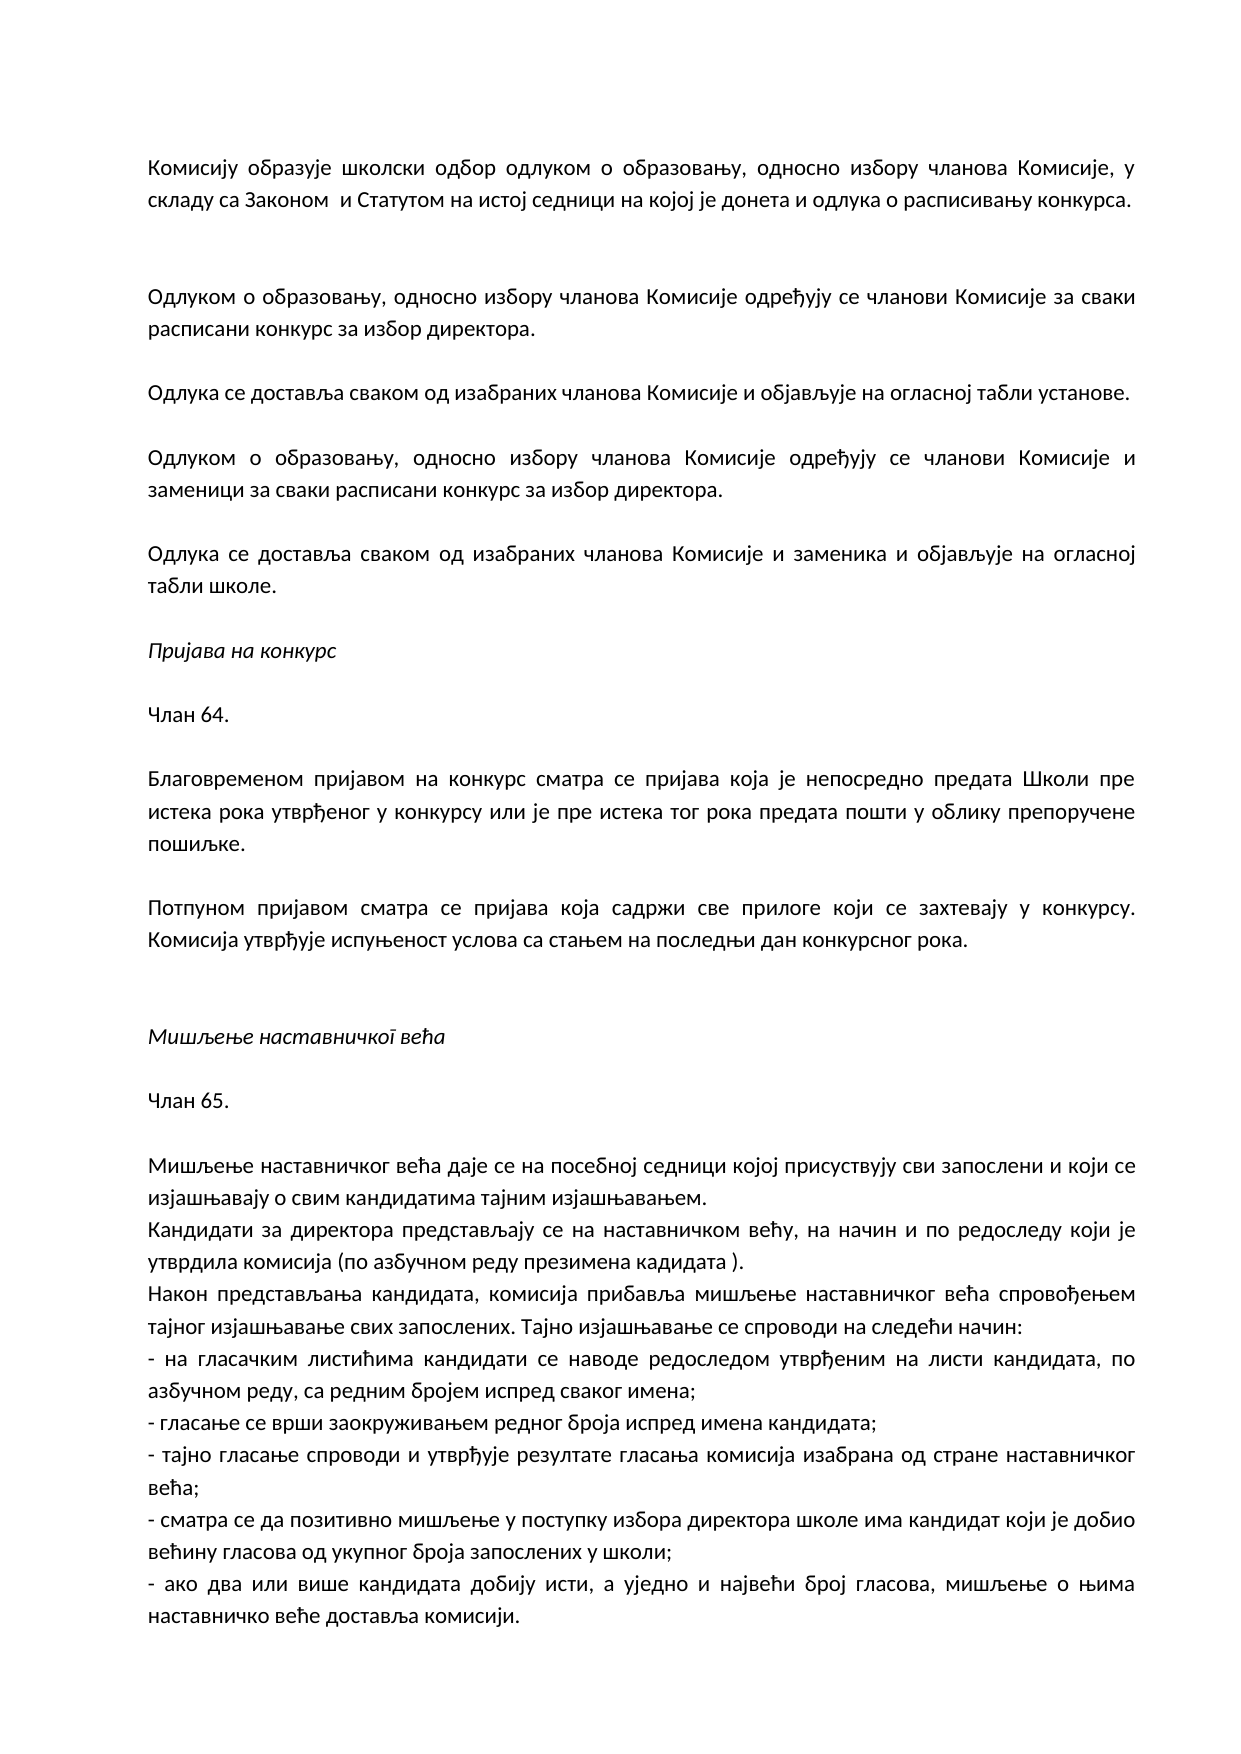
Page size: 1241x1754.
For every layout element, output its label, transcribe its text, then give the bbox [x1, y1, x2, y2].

text - на гласачким листићима кандидати се наводе редоследом утврђеним на листи кандидата, по азбучном реду, са редним бројем испред сваког имена; [148, 1344, 1137, 1404]
text Члан 64. [148, 700, 1137, 728]
text Након представљања кандидата, комисија прибавља мишљење наставничког већа спровођењем тајног изјашњавање свих запослених. Тајно изјашњавање се спроводи на следећи начин: [148, 1279, 1137, 1340]
text - тајно гласање спроводи и утврђује резултате гласања комисија изабрана од стране наставничког већа; [148, 1441, 1137, 1501]
text - ако два или више кандидата добију исти, а уједно и највећи број гласова, мишљење о њима наставничко веће доставља комисији. [148, 1569, 1137, 1629]
text Кандидати за директора представљају се на наставничком већу, на начин и по редоследу који је утврдила комисија (по азбучном реду презимена кадидата ). [148, 1215, 1137, 1275]
text Одлука се доставља сваком од изабраних чланова Комисије и заменика и објављује на огласној табли школе. [148, 539, 1137, 599]
text Потпуном пријавом сматра се пријава која садржи све прилоге који се захтевају у конкурсу. Комисија утврђује испуњеност услова са стањем на последњи дан конкурсног рока. [148, 893, 1137, 953]
text Комисију образује школски одбор одлуком о образовању, односно избору чланова Комисије, у складу са Законом и Статутом на истој седници на којој је донета и одлука о расписивању конкурса. [148, 153, 1137, 213]
text Одлуком о образовању, односно избору чланова Комисије одређују се чланови Комисије за сваки расписани конкурс за избор директора. [148, 282, 1137, 342]
text Одлука се доставља сваком од изабраних чланова Комисије и објављује на огласној табли установе. [148, 378, 1137, 406]
text Мишљење наставничког већа [148, 1022, 1137, 1050]
text - гласање се врши заокруживањем редног броја испред имена кандидата; [148, 1408, 1137, 1436]
text Одлуком о образовању, односно избору чланова Комисије одређују се чланови Комисије и заменици за сваки расписани конкурс за избор директора. [148, 443, 1137, 503]
text Пријава на конкурс [148, 636, 1137, 664]
text Мишљење наставничког већа даје се на посебној седници којој присуствују сви запослени и који се изјашњавају о свим кандидатима тајним изјашњавањем. [148, 1151, 1137, 1211]
text - сматра се да позитивно мишљење у поступку избора директора школе има кандидат који је добио већину гласова од укупног броја запослених у школи; [148, 1505, 1137, 1565]
text Члан 65. [148, 1086, 1137, 1114]
text Благовременом пријавом на конкурс сматра се пријава која је непосредно предата Школи пре истека рока утврђеног у конкурсу или је пре истека тог рока предата пошти у облику препоручене пошиљке. [148, 764, 1137, 857]
